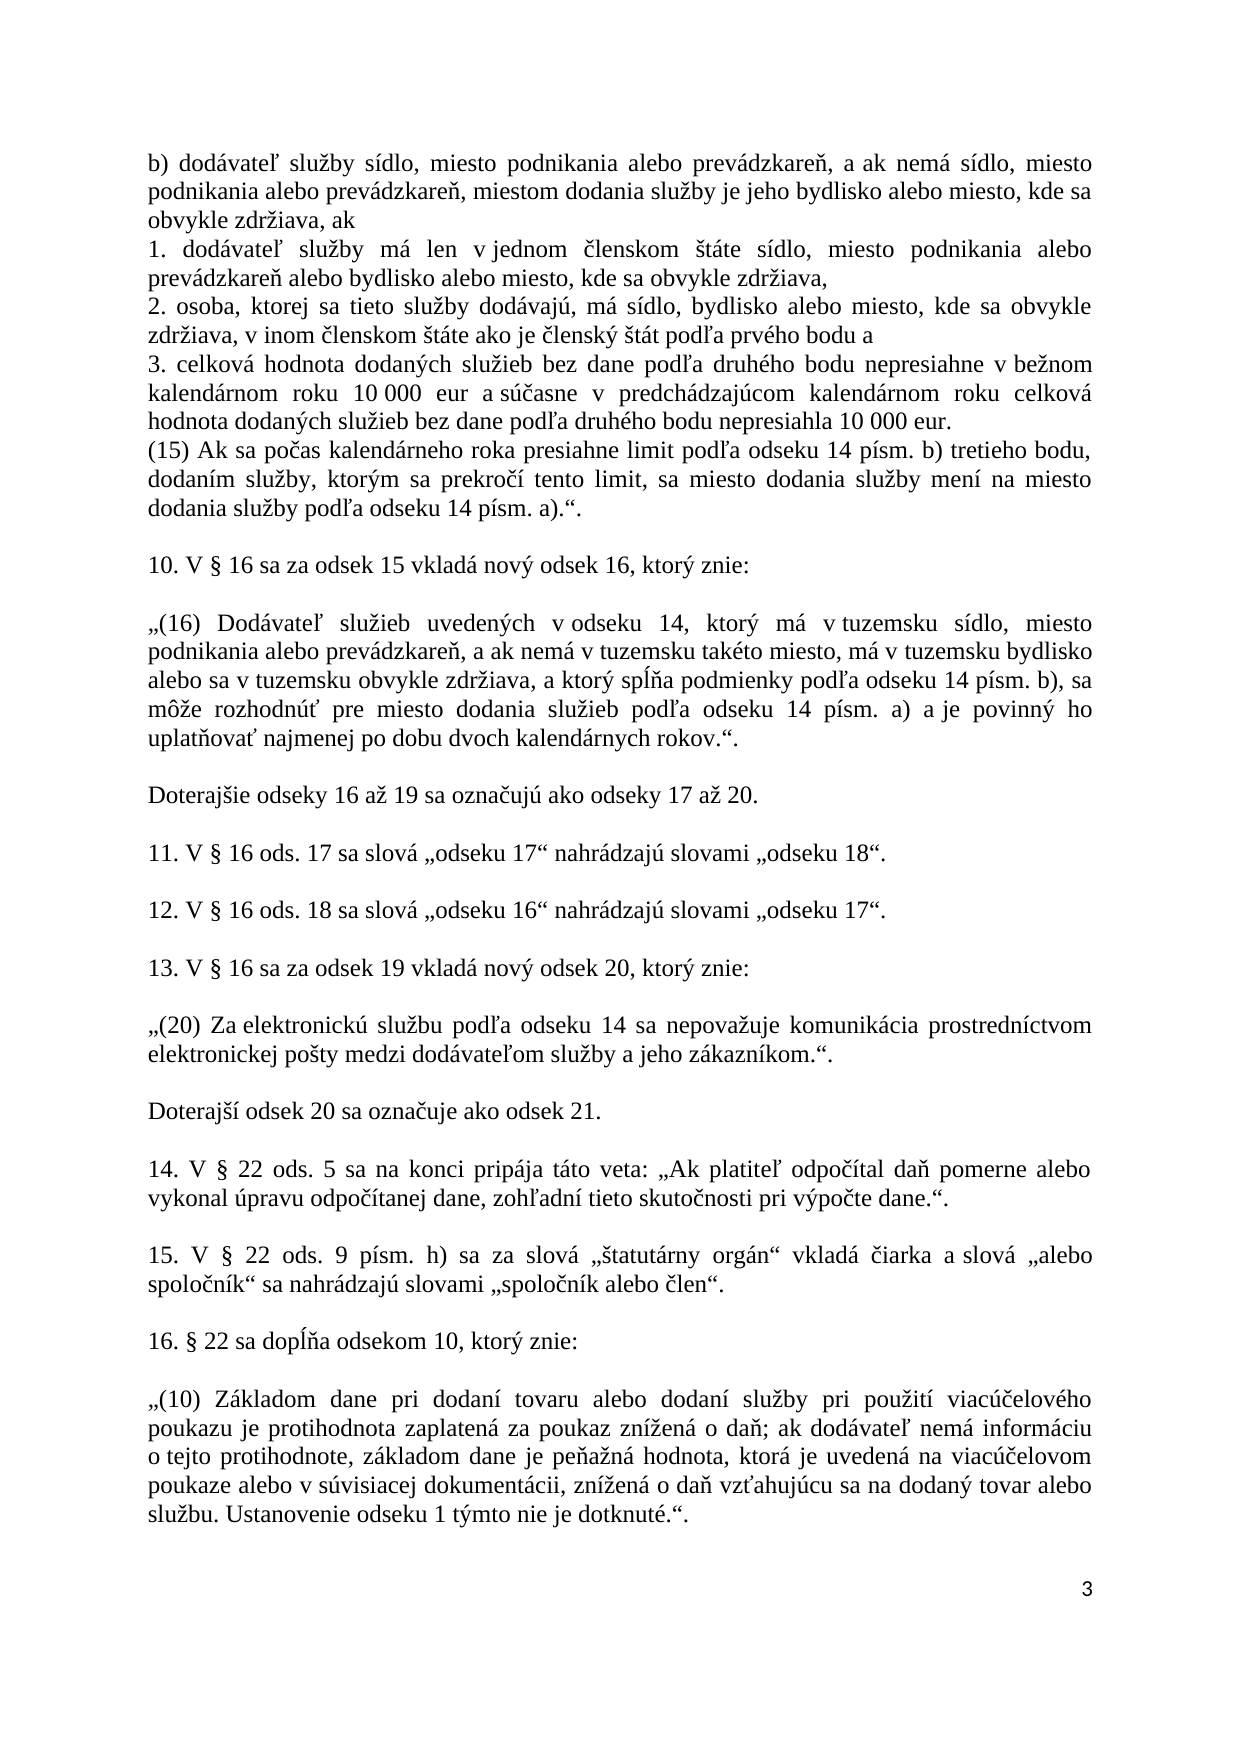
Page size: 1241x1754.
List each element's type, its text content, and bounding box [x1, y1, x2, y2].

text 15. V § 22 ods. 9 písm. h) sa za slová „štatutárny orgán“ vkladá čiarka a slová „alebo spoločník“ sa nahrádzajú slovami „spoločník alebo člen“. [148, 1240, 1093, 1298]
text 11. V § 16 ods. 17 sa slová „odseku 17“ nahrádzajú slovami „odseku 18“. [148, 838, 1093, 866]
text „(16) Dodávateľ služieb uvedených v odseku 14, ktorý má v tuzemsku sídlo, miesto podnikania alebo prevádzkareň, a ak nemá v tuzemsku takéto miesto, má v tuzemsku bydlisko alebo sa v tuzemsku obvykle zdržiava, a ktorý spĺňa podmienky podľa odseku 14 písm. b), sa môže rozhodnúť pre miesto dodania služieb podľa odseku 14 písm. a) a je povinný ho uplatňovať najmenej po dobu dvoch kalendárnych rokov.“. [148, 608, 1093, 751]
text 3. celková hodnota dodaných služieb bez dane podľa druhého bodu nepresiahne v bežnom kalendárnom roku 10 000 eur a súčasne v predchádzajúcom kalendárnom roku celková hodnota dodaných služieb bez dane podľa druhého bodu nepresiahla 10 000 eur. [148, 349, 1093, 435]
text 1. dodávateľ služby má len v jednom členskom štáte sídlo, miesto podnikania alebo prevádzkareň alebo bydlisko alebo miesto, kde sa obvykle zdržiava, [148, 234, 1093, 291]
text 10. V § 16 sa za odsek 15 vkladá nový odsek 16, ktorý znie: [148, 550, 1093, 579]
text „(10) Základom dane pri dodaní tovaru alebo dodaní služby pri použití viacúčelového poukazu je protihodnota zaplatená za poukaz znížená o daň; ak dodávateľ nemá informáciu o tejto protihodnote, základom dane je peňažná hodnota, ktorá je uvedená na viacúčelovom poukaze alebo v súvisiacej dokumentácii, znížená o daň vzťahujúcu sa na dodaný tovar alebo službu. Ustanovenie odseku 1 týmto nie je dotknuté.“. [148, 1384, 1093, 1528]
text Doterajšie odseky 16 až 19 sa označujú ako odseky 17 až 20. [148, 780, 1093, 809]
text „(20) Za elektronickú službu podľa odseku 14 sa nepovažuje komunikácia prostredníctvom elektronickej pošty medzi dodávateľom služby a jeho zákazníkom.“. [148, 1010, 1093, 1068]
text 16. § 22 sa dopĺňa odsekom 10, ktorý znie: [148, 1326, 1093, 1355]
text (15) Ak sa počas kalendárneho roka presiahne limit podľa odseku 14 písm. b) tretieho bodu, dodaním služby, ktorým sa prekročí tento limit, sa miesto dodania služby mení na miesto dodania služby podľa odseku 14 písm. a).“. [148, 435, 1093, 521]
text 13. V § 16 sa za odsek 19 vkladá nový odsek 20, ktorý znie: [148, 953, 1093, 981]
text 14. V § 22 ods. 5 sa na konci pripája táto veta: „Ak platiteľ odpočítal daň pomerne alebo vykonal úpravu odpočítanej dane, zohľadní tieto skutočnosti pri výpočte dane.“. [148, 1154, 1093, 1211]
text 12. V § 16 ods. 18 sa slová „odseku 16“ nahrádzajú slovami „odseku 17“. [148, 895, 1093, 924]
text Doterajší odsek 20 sa označuje ako odsek 21. [148, 1096, 1093, 1125]
text 2. osoba, ktorej sa tieto služby dodávajú, má sídlo, bydlisko alebo miesto, kde sa obvykle zdržiava, v inom členskom štáte ako je členský štát podľa prvého bodu a [148, 291, 1093, 349]
text b) dodávateľ služby sídlo, miesto podnikania alebo prevádzkareň, a ak nemá sídlo, miesto podnikania alebo prevádzkareň, miestom dodania služby je jeho bydlisko alebo miesto, kde sa obvykle zdržiava, ak [148, 148, 1093, 234]
